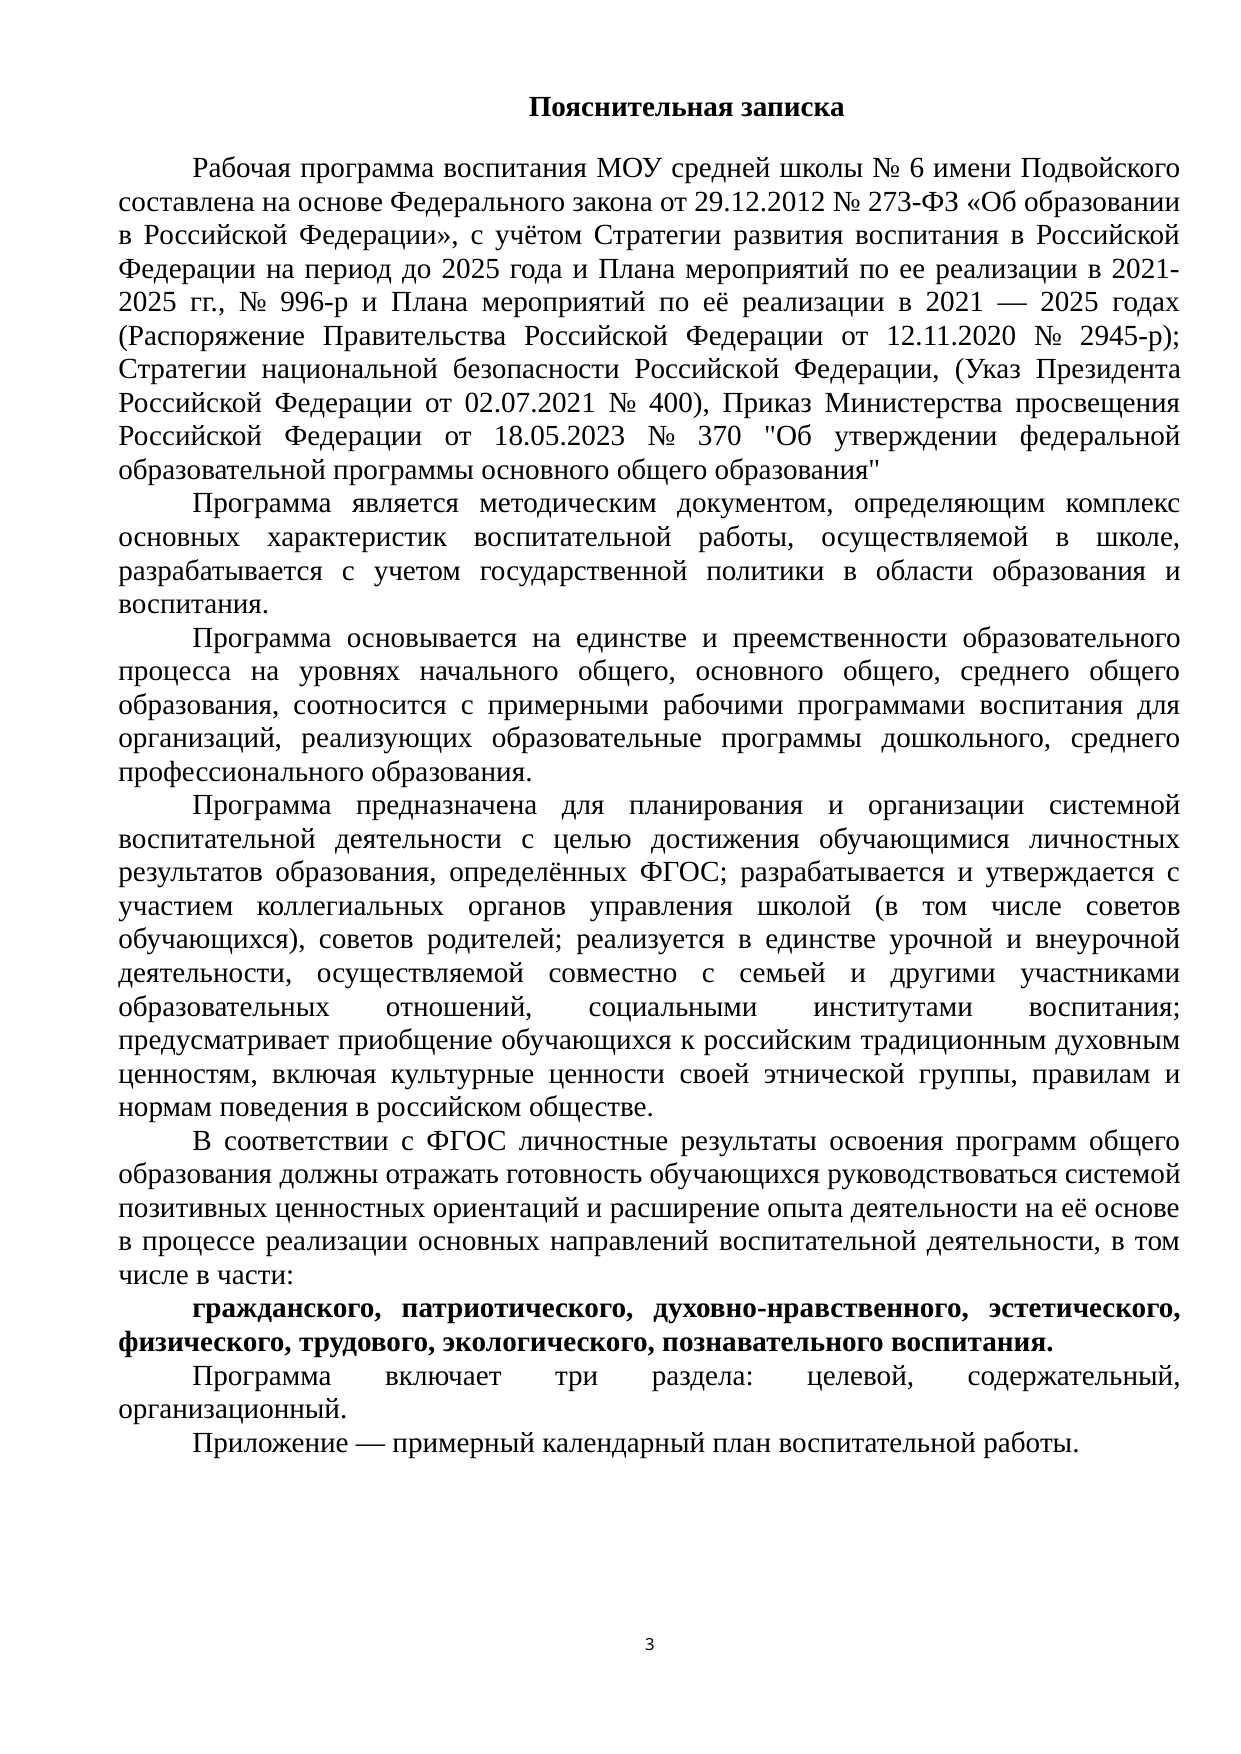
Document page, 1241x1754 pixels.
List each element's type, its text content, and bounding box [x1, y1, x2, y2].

text В соответствии с ФГОС личностные результаты освоения программ общего образования должны отражать готовность обучающихся руководствоваться системой позитивных ценностных ориентаций и расширение опыта деятельности на её основе в процессе реализации основных направлений воспитательной деятельности, в том числе в части: [118, 1123, 1181, 1291]
text гражданского, патриотического, духовно-нравственного, эстетического, физического, трудового, экологического, познавательного воспитания. [118, 1291, 1181, 1358]
text Рабочая программа воспитания МОУ средней школы № 6 имени Подвойского составлена на основе Федерального закона от 29.12.2012 № 273-ФЗ «Об образовании в Российской Федерации», с учётом Стратегии развития воспитания в Российской Федерации на период до 2025 года и Плана мероприятий по ее реализации в 2021-2025 гг., № 996-р и Плана мероприятий по её реализации в 2021 — 2025 годах (Распоряжение Правительства Российской Федерации от 12.11.2020 № 2945-р); Стратегии национальной безопасности Российской Федерации, (Указ Президента Российской Федерации от 02.07.2021 № 400), Приказ Министерства просвещения Российской Федерации от 18.05.2023 № 370 "Об утверждении федеральной образовательной программы основного общего образования" [118, 150, 1181, 486]
text Программа предназначена для планирования и организации системной воспитательной деятельности с целью достижения обучающимися личностных результатов образования, определённых ФГОС; разрабатывается и утверждается с участием коллегиальных органов управления школой (в том числе советов обучающихся), советов родителей; реализуется в единстве урочной и внеурочной деятельности, осуществляемой совместно с семьей и другими участниками образовательных отношений, социальными институтами воспитания; предусматривает приобщение обучающихся к российским традиционным духовным ценностям, включая культурные ценности своей этнической группы, правилам и нормам поведения в российском обществе. [118, 787, 1181, 1123]
text Программа включает три раздела: целевой, содержательный, организационный. [118, 1358, 1181, 1425]
text Пояснительная записка [118, 89, 1181, 122]
text Программа является методическим документом, определяющим комплекс основных характеристик воспитательной работы, осуществляемой в школе, разрабатывается с учетом государственной политики в области образования и воспитания. [118, 486, 1181, 620]
text Программа основывается на единстве и преемственности образовательного процесса на уровнях начального общего, основного общего, среднего общего образования, соотносится с примерными рабочими программами воспитания для организаций, реализующих образовательные программы дошкольного, среднего профессионального образования. [118, 620, 1181, 787]
text Приложение — примерный календарный план воспитательной работы. [118, 1425, 1181, 1458]
